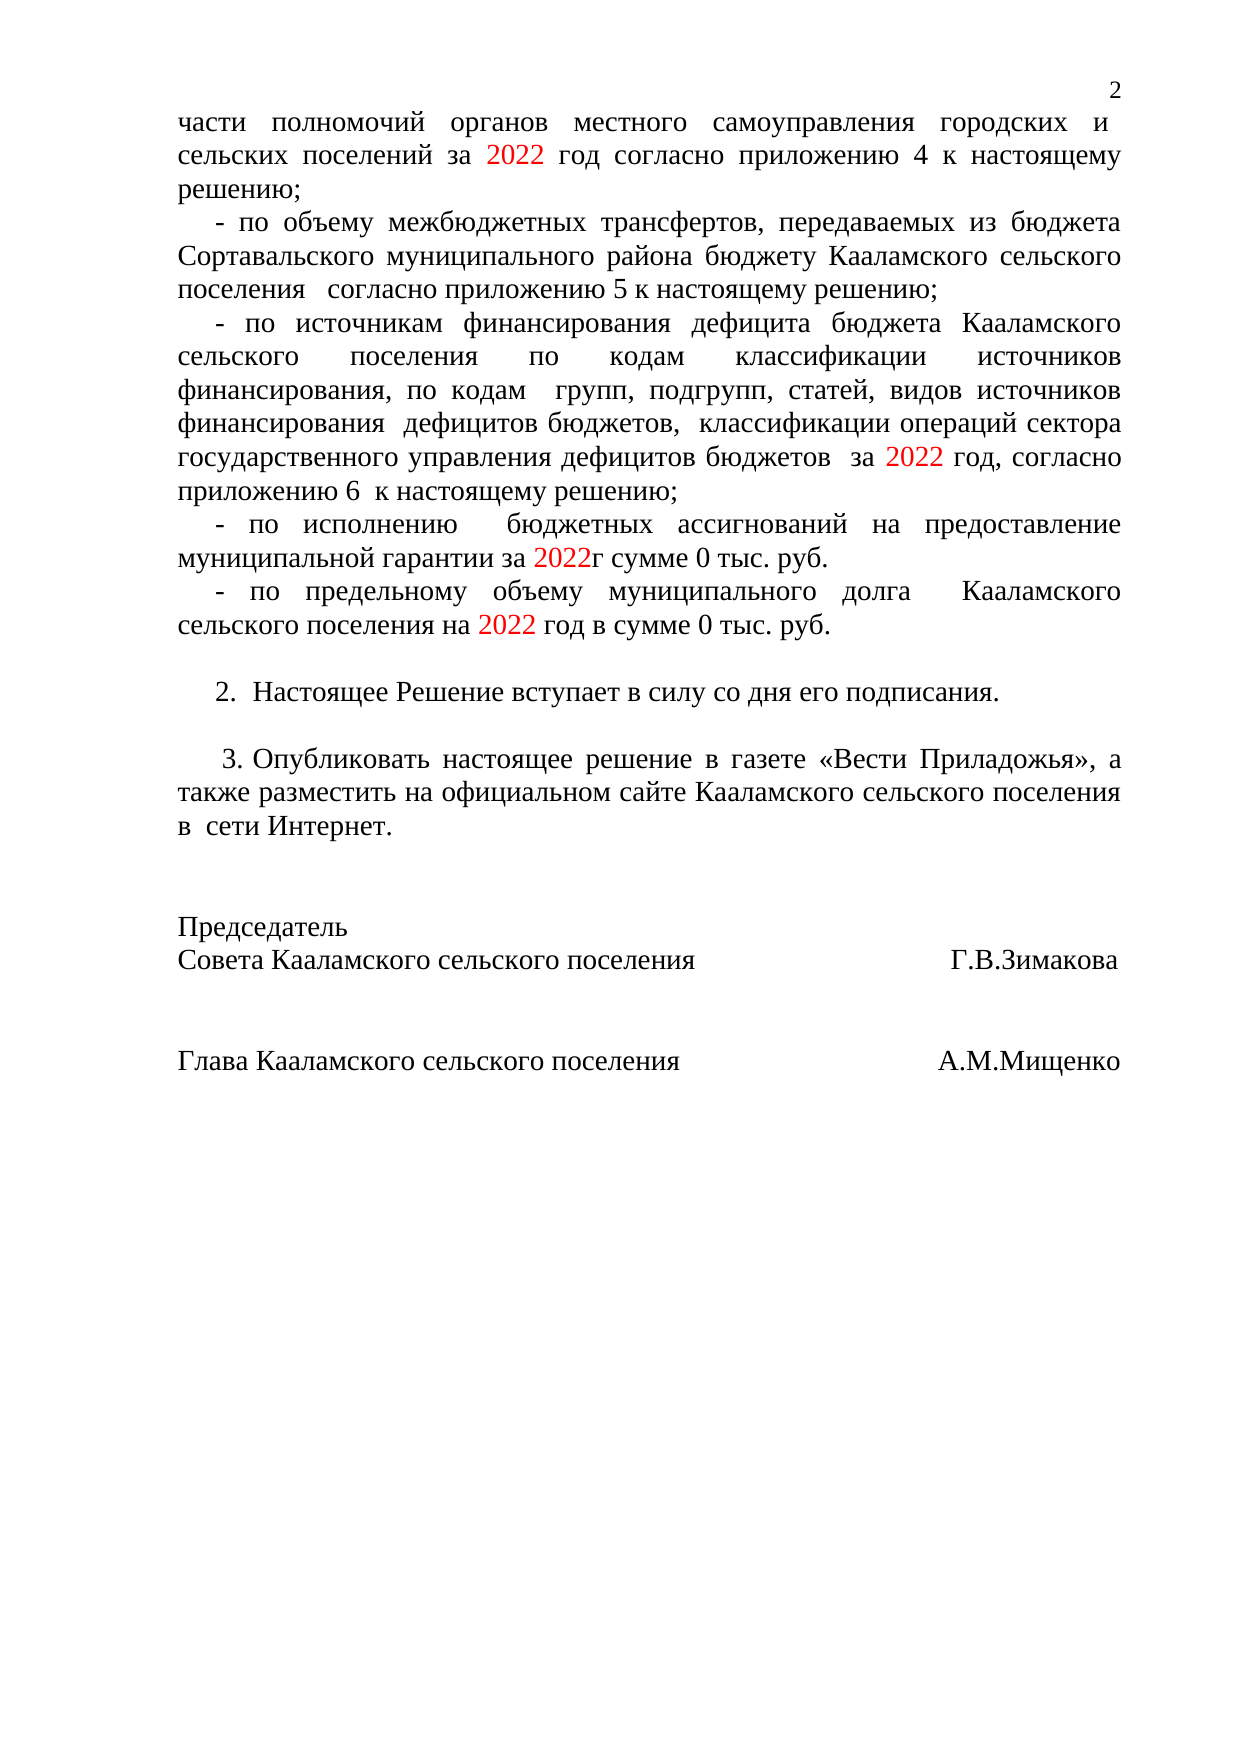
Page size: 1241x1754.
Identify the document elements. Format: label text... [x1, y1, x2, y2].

text Председатель [177, 909, 1122, 942]
text - по объему межбюджетных трансфертов, передаваемых из бюджета Сортавальского муниципального района бюджету Кааламского сельского поселения согласно приложению 5 к настоящему решению; [177, 204, 1122, 305]
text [177, 104, 1122, 204]
list Опубликовать настоящее решение в газете «Вести Приладожья», а также разместить на официальном сайте Кааламского сельского поселения в сети Интернет. [177, 741, 1122, 842]
text - по источникам финансирования дефицита бюджета Кааламского сельского поселения по кодам классификации источников финансирования, по кодам групп, подгрупп, статей, видов источников финансирования дефицитов бюджетов, классификации операций сектора государственного управления дефицитов бюджетов за 2022 год, согласно приложению 6 к настоящему решению; [177, 305, 1122, 506]
text - по предельному объему муниципального долга Кааламского сельского поселения на 2022 год в сумме 0 тыс. руб. [177, 573, 1122, 640]
text Глава Кааламского сельского поселения А.М.Мищенко [177, 1043, 1122, 1076]
text Совета Кааламского сельского поселения Г.В.Зимакова [177, 942, 1122, 976]
text - по исполнению бюджетных ассигнований на предоставление муниципальной гарантии за 2022г сумме 0 тыс. руб. [177, 506, 1122, 573]
list Настоящее Решение вступает в силу со дня его подписания. [215, 674, 1122, 707]
